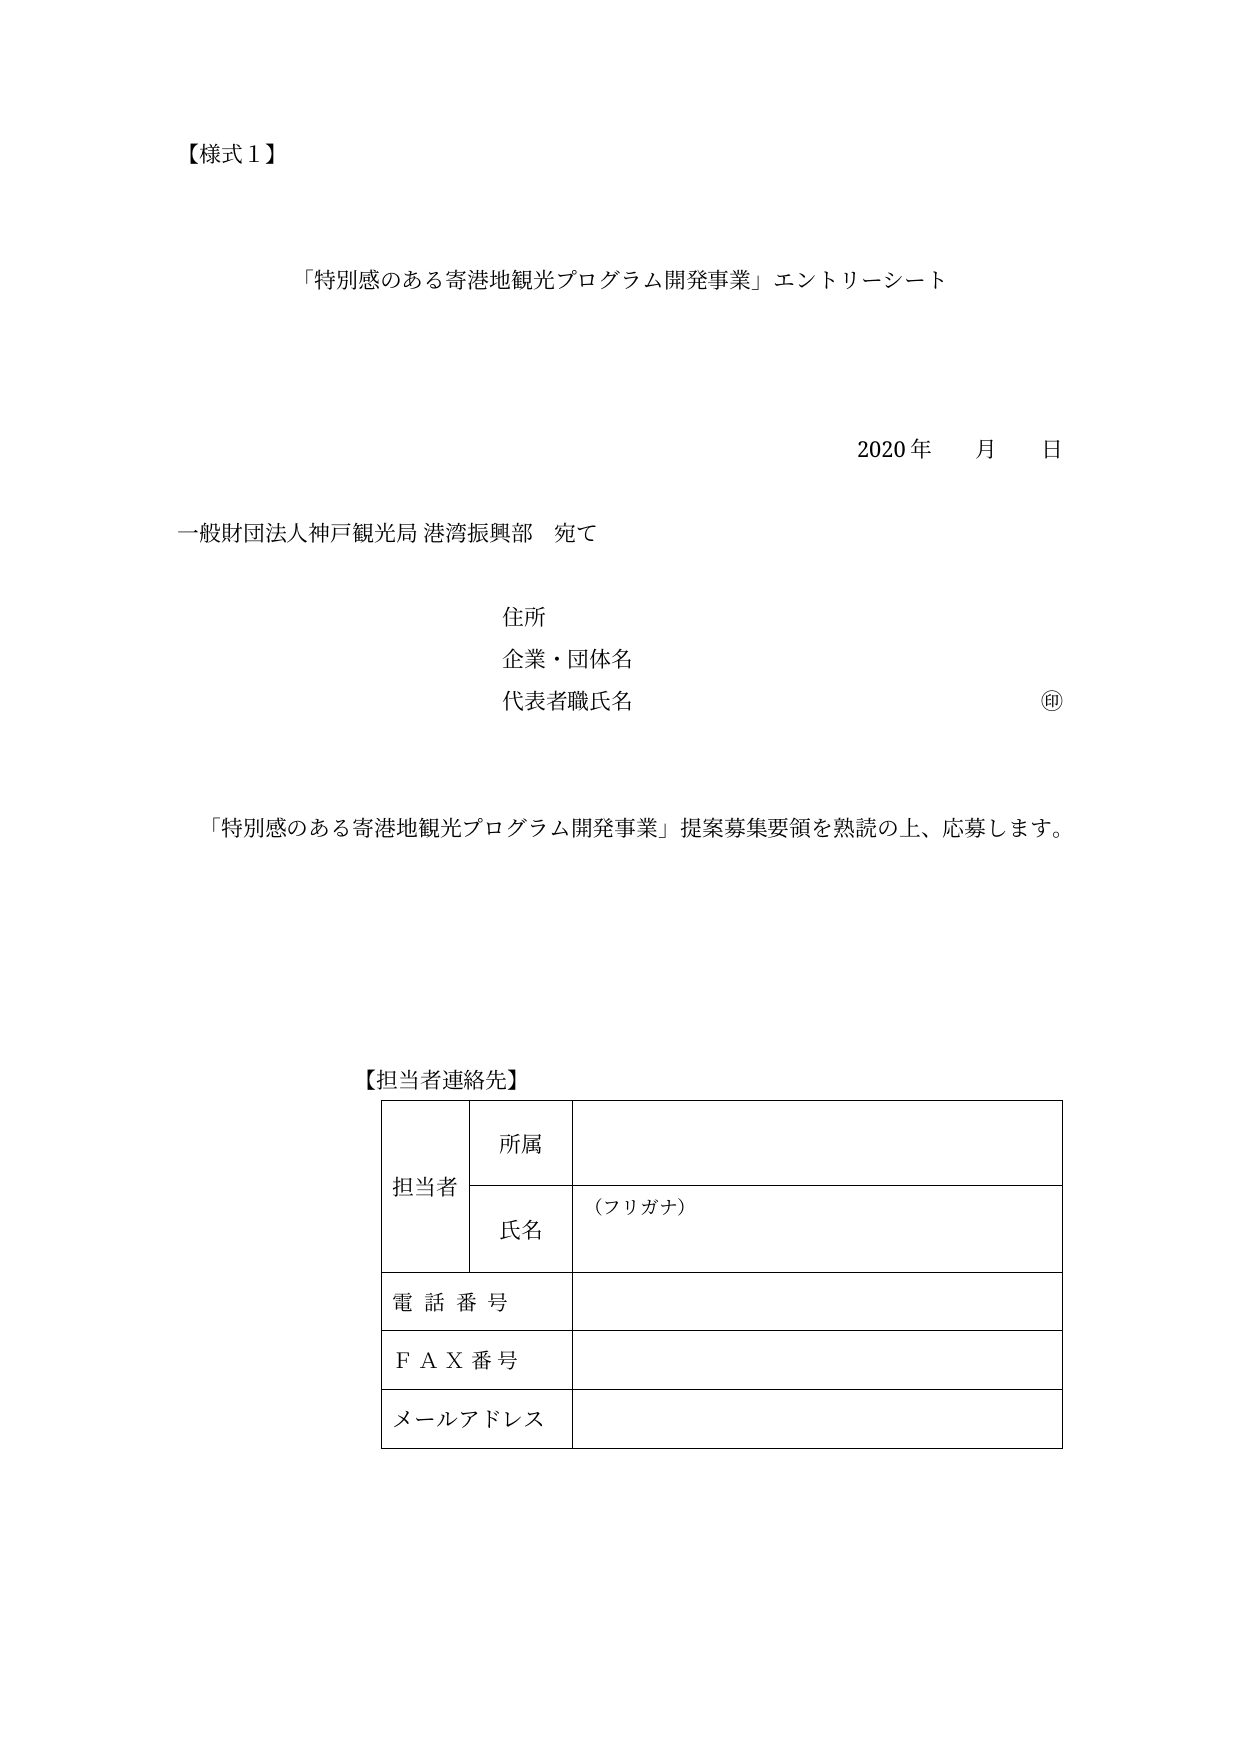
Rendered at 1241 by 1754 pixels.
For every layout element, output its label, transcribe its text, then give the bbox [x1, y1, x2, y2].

text 「特別感のある寄港地観光プログラム開発事業」エントリーシート [177, 258, 1063, 301]
text 【様式１】 [177, 132, 1063, 174]
text 企業・団体名 [502, 637, 1063, 679]
text 住所 [502, 595, 1063, 637]
table_cell メールアドレス [382, 1390, 572, 1447]
table_cell [573, 1273, 1062, 1330]
table_cell [573, 1331, 1062, 1388]
table_cell 電話番号 [382, 1273, 572, 1330]
table_header 所属 [470, 1101, 572, 1184]
table_header [573, 1101, 1062, 1184]
text 「特別感のある寄港地観光プログラム開発事業」提案募集要領を熟読の上、応募します。 [177, 806, 1063, 848]
table_cell 氏名 [470, 1186, 572, 1272]
table_cell （フリガナ） [573, 1186, 1062, 1272]
text 【担当者連絡先】 [354, 1058, 1063, 1100]
table_cell ＦＡＸ番号 [382, 1331, 572, 1388]
text 一般財団法人神戸観光局 港湾振興部 宛て [177, 511, 1063, 553]
table_header 担当者 [382, 1101, 469, 1272]
text 代表者職氏名 ㊞ [502, 679, 1063, 721]
table_cell [573, 1390, 1062, 1447]
text 2020年 月 日 [177, 427, 1063, 469]
